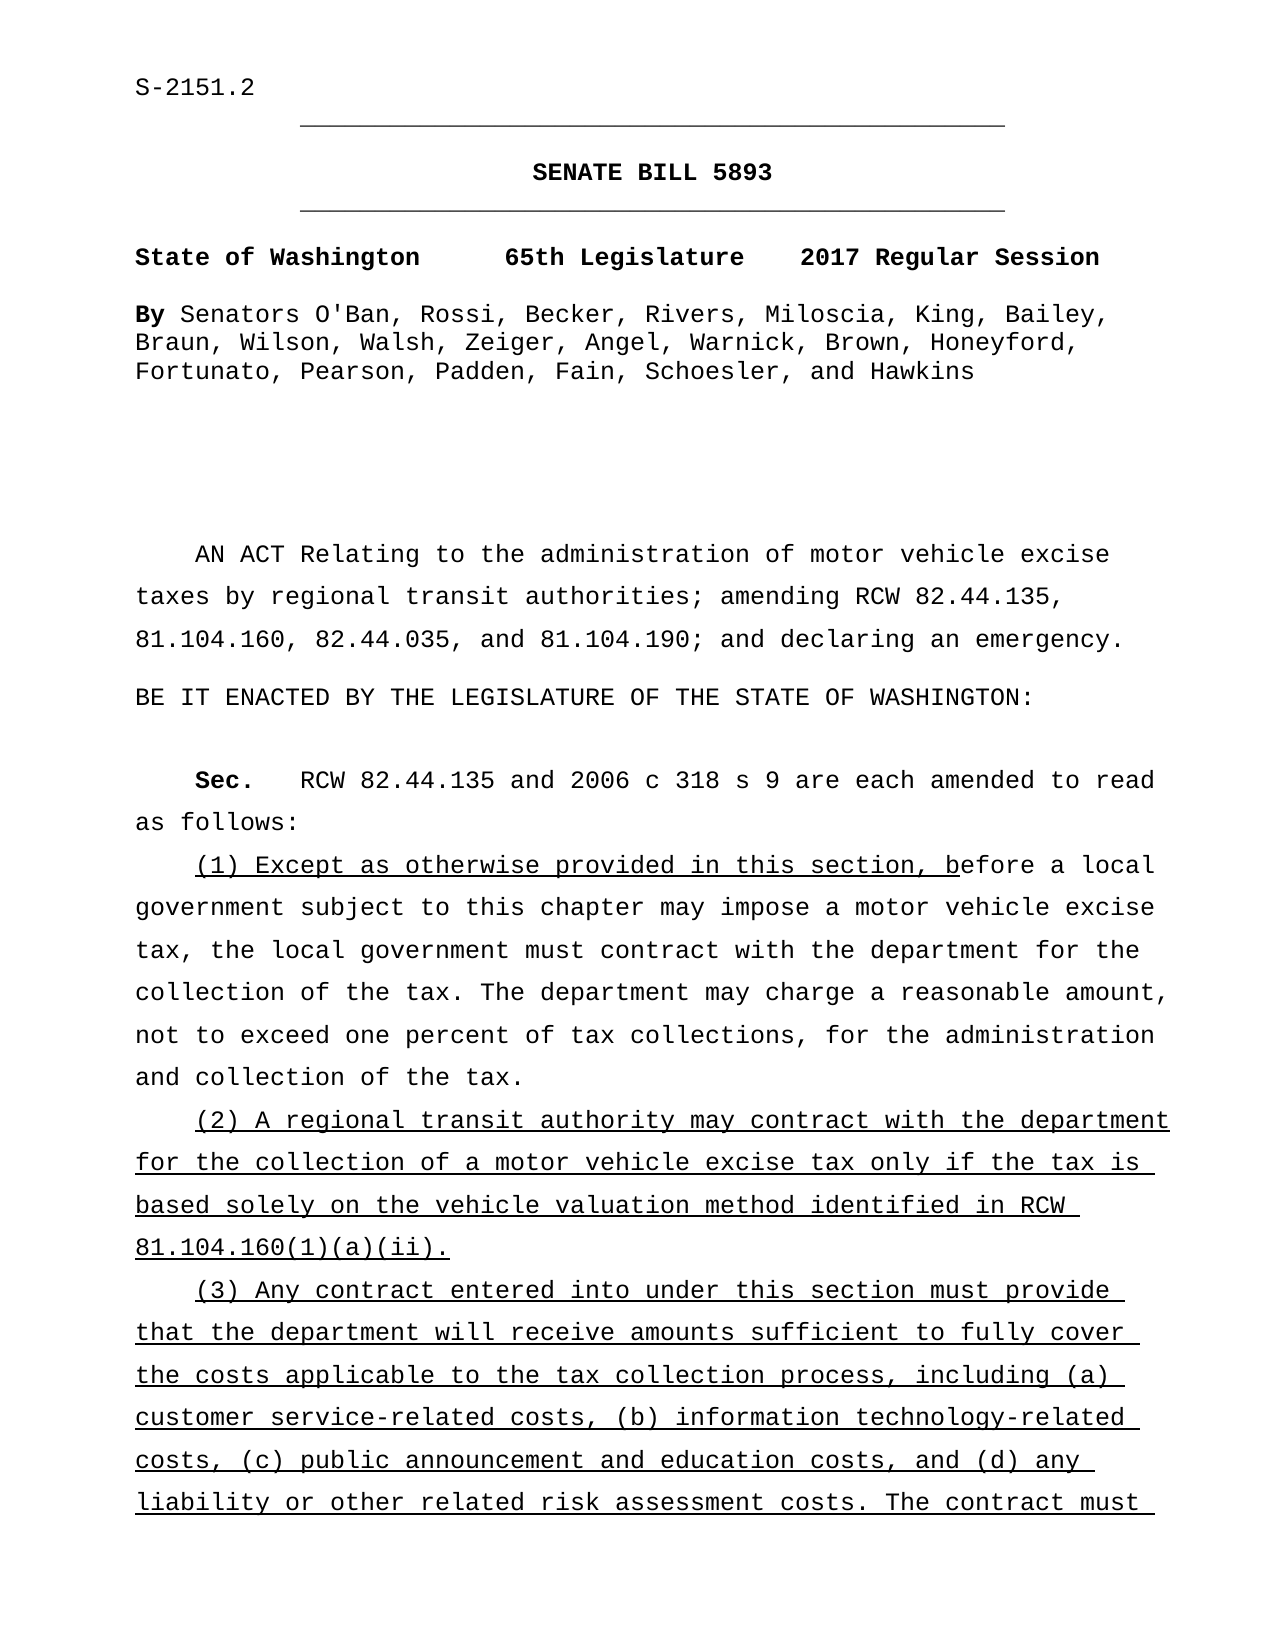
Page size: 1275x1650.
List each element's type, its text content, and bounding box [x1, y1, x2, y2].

text By Senators O'Ban, Rossi, Becker, Rivers, Miloscia, King, Bailey, Braun, Wilson, Walsh, Zeiger, Angel, Warnick, Brown, Honeyford, Fortunato, Pearson, Padden, Fain, Schoesler, and Hawkins [135, 302, 1170, 387]
text Sec. RCW 82.44.135 and 2006 c 318 s 9 are each amended to read as follows: [135, 754, 1170, 839]
text AN ACT Relating to the administration of motor vehicle excise taxes by regional transit authorities; amending RCW 82.44.135, 81.104.160, 82.44.035, and 81.104.190; and declaring an emergency. [135, 528, 1170, 656]
text S-2151.2 [135, 75, 1170, 103]
text _______________________________________________ [135, 188, 1170, 217]
text State of Washington 65th Legislature 2017 Regular Session [135, 245, 1170, 273]
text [135, 1264, 1170, 1519]
text SENATE BILL 5893 [135, 160, 1170, 188]
text (2) A regional transit authority may contract with the department for the collection of a motor vehicle excise tax only if the tax is based solely on the vehicle valuation method identified in RCW 81.104.160(1)(a)(ii). [135, 1094, 1170, 1264]
text (1) Except as otherwise provided in this section, before a local government subject to this chapter may impose a motor vehicle excise tax, the local government must contract with the department for the collection of the tax. The department may charge a reasonable amount, not to exceed one percent of tax collections, for the administration and collection of the tax. [135, 839, 1170, 1094]
text BE IT ENACTED BY THE LEGISLATURE OF THE STATE OF WASHINGTON: [135, 684, 1170, 712]
text _______________________________________________ [135, 103, 1170, 132]
